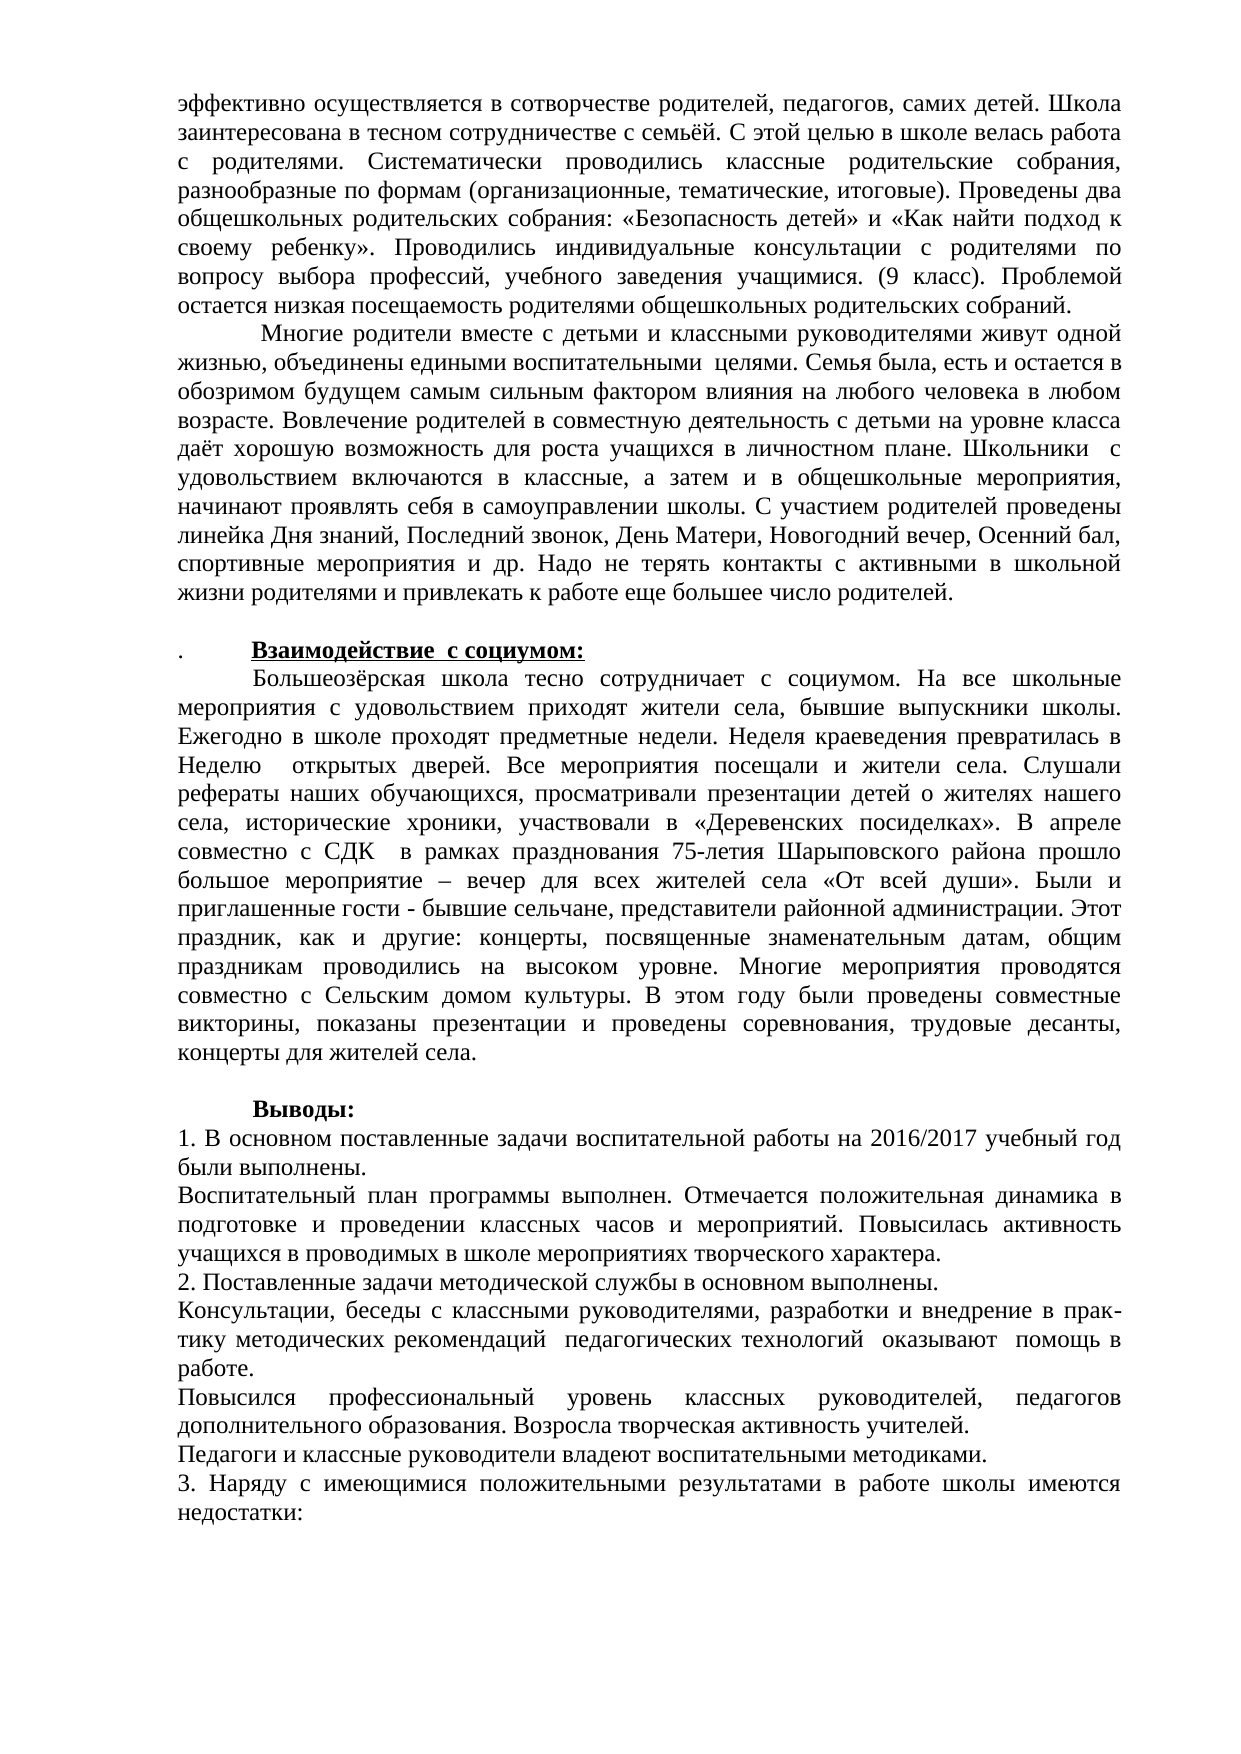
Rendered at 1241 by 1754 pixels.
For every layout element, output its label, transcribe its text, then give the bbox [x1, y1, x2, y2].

text Консультации, беседы с классными руководителями, разработки и внедрение в практику методических рекомендаций педагогических технологий оказывают помощь в работе. [177, 1295, 1122, 1382]
text Большеозёрская школа тесно сотрудничает с социумом. На все школьные мероприятия с удовольствием приходят жители села, бывшие выпускники школы. Ежегодно в школе проходят предметные недели. Неделя краеведения превратилась в Неделю открытых дверей. Все мероприятия посещали и жители села. Слушали рефераты наших обучающихся, просматривали презентации детей о жителях нашего села, исторические хроники, участвовали в «Деревенских посиделках». В апреле совместно с СДК в рамках празднования 75-летия Шарыповского района прошло большое мероприятие – вечер для всех жителей села «От всей души». Были и приглашенные гости - бывшие сельчане, представители районной администрации. Этот праздник, как и другие: концерты, посвященные знаменательным датам, общим праздникам проводились на высоком уровне. Многие мероприятия проводятся совместно с Сельским домом культуры. В этом году были проведены совместные викторины, показаны презентации и проведены соревнования, трудовые десанты, концерты для жителей села. [177, 663, 1122, 1066]
text Многие родители вместе с детьми и классными руководителями живут одной жизнью, объединены едиными воспитательными целями. Семья была, есть и остается в обозримом будущем самым сильным фактором влияния на любого человека в любом возрасте. Вовлечение родителей в совместную деятельность с детьми на уровне класса даёт хорошую возможность для роста учащихся в личностном плане. Школьники с удовольствием включаются в классные, а затем и в общешкольные мероприятия, начинают проявлять себя в самоуправлении школы. С участием родителей проведены линейка Дня знаний, Последний звонок, День Матери, Новогодний вечер, Осенний бал, спортивные мероприятия и др. Надо не терять контакты с активными в школьной жизни родителями и привлекать к работе еще большее число родителей. [177, 318, 1122, 606]
text . Взаимодействие с социумом: [177, 635, 1122, 663]
text 2. Поставленные задачи методической службы в основном выполнены. [177, 1267, 1122, 1295]
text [177, 88, 1122, 318]
text Воспитательный план программы выполнен. Отмечается положительная динамика в подготовке и проведении классных часов и мероприятий. Повысилась активность учащихся в проводимых в школе мероприятиях творческого характера. [177, 1180, 1122, 1267]
text 3. Наряду с имеющимися положительными результатами в работе школы имеются недостатки: [177, 1468, 1122, 1525]
text 1. В основном поставленные задачи воспитательной работы на 2016/2017 учебный год были выполнены. [177, 1123, 1122, 1180]
text Педагоги и классные руководители владеют воспитательными методиками. [177, 1439, 1122, 1468]
text Выводы: [177, 1094, 1122, 1123]
text Повысился профессиональный уровень классных руководителей, педагогов дополнительного образования. Возросла творческая активность учителей. [177, 1382, 1122, 1439]
